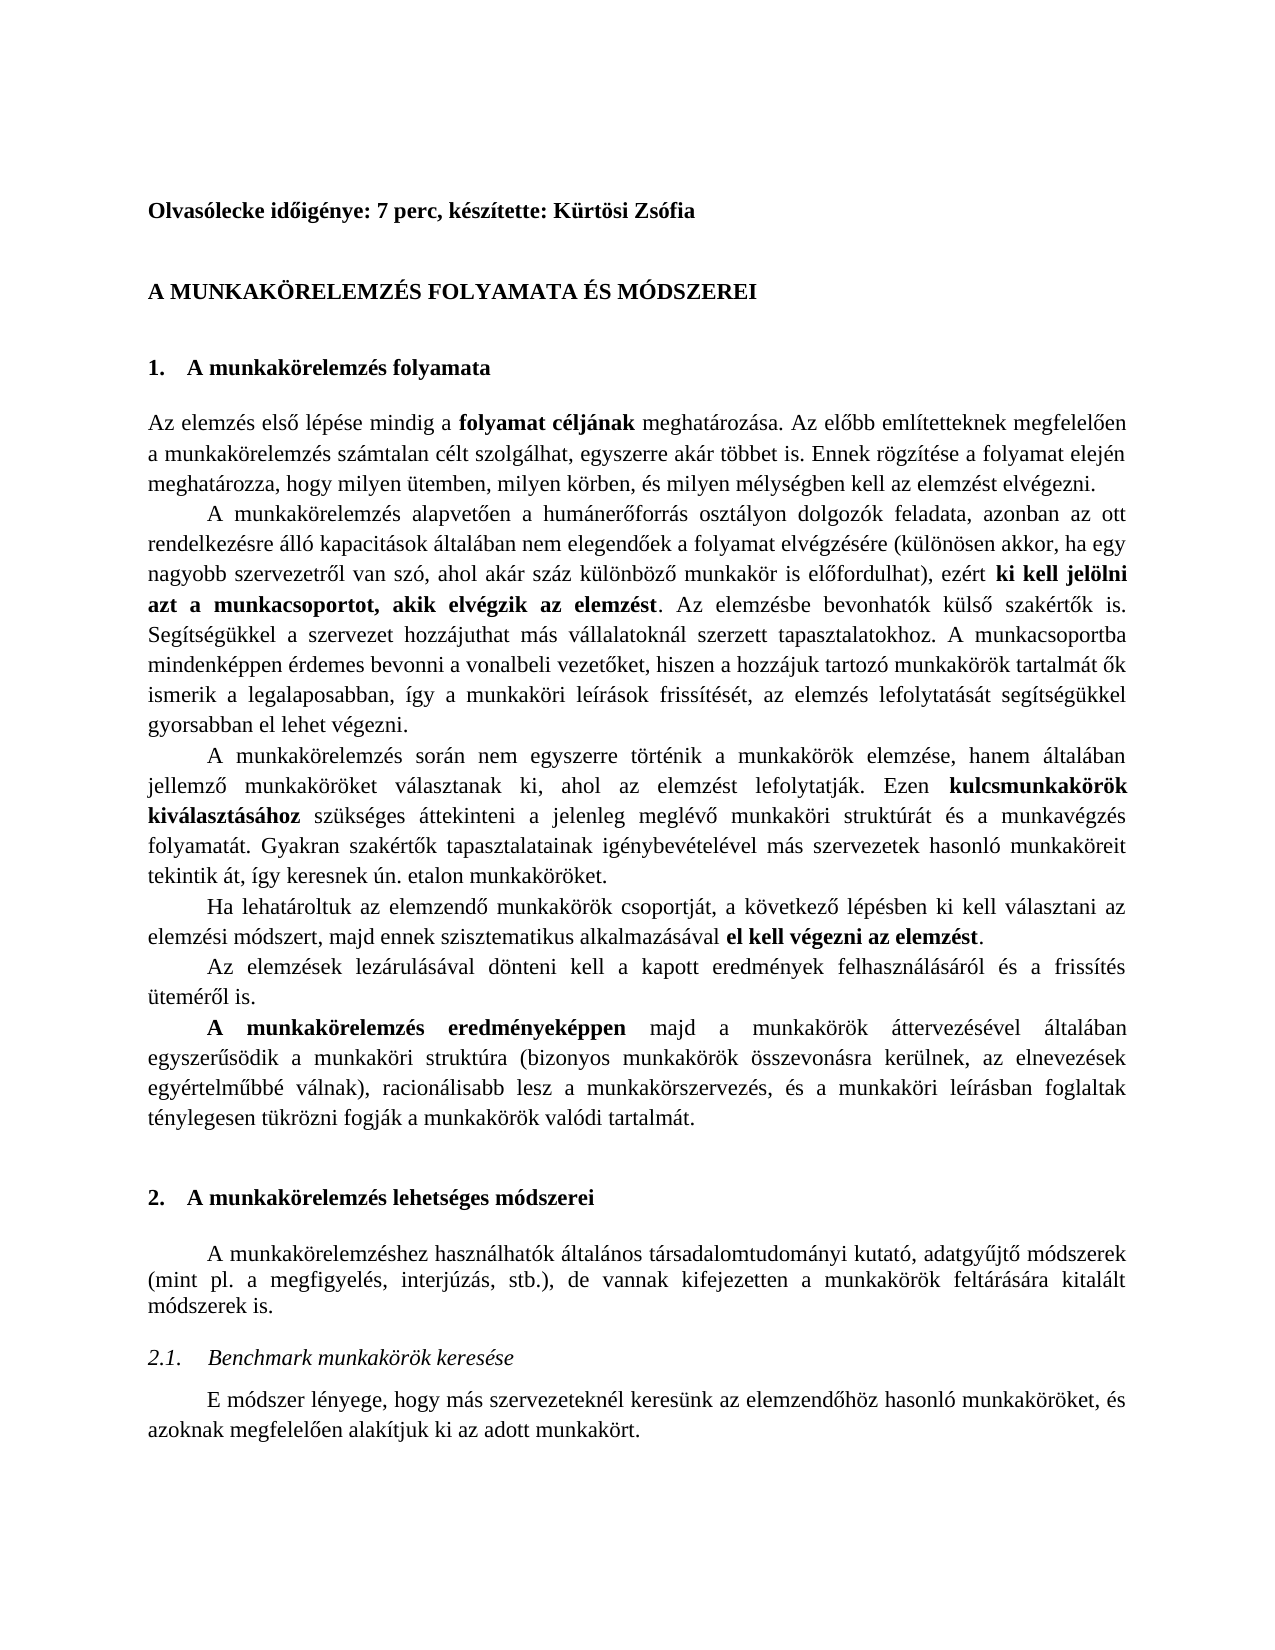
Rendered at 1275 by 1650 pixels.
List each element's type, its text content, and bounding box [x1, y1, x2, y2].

text Ha lehatároltuk az elemzendő munkakörök csoportját, a következő lépésben ki kell választani az elemzési módszert, majd ennek szisztematikus alkalmazásával el kell végezni az elemzést. [148, 893, 1127, 949]
subtitle Benchmark munkakörök keresése [148, 1344, 1127, 1370]
subtitle A munkakörelemzés folyamata [148, 354, 1127, 381]
text A munkakörelemzéshez használhatók általános társadalomtudományi kutató, adatgyűjtő módszerek (mint pl. a megfigyelés, interjúzás, stb.), de vannak kifejezetten a munkakörök feltárására kitalált módszerek is. [148, 1239, 1127, 1319]
text E módszer lényege, hogy más szervezeteknél keresünk az elemzendőhöz hasonló munkaköröket, és azoknak megfelelően alakítjuk ki az adott munkakört. [148, 1386, 1127, 1443]
text Az elemzések lezárulásával dönteni kell a kapott eredmények felhasználásáról és a frissítés üteméről is. [148, 953, 1127, 1010]
text A munkakörelemzés alapvetően a humánerőforrás osztályon dolgozók feladata, azonban az ott rendelkezésre álló kapacitások általában nem elegendőek a folyamat elvégzésére (különösen akkor, ha egy nagyobb szervezetről van szó, ahol akár száz különböző munkakör is előfordulhat), ezért ki kell jelölni azt a munkacsoportot, akik elvégzik az elemzést. Az elemzésbe bevonhatók külső szakértők is. Segítségükkel a szervezet hozzájuthat más vállalatoknál szerzett tapasztalatokhoz. A munkacsoportba mindenképpen érdemes bevonni a vonalbeli vezetőket, hiszen a hozzájuk tartozó munkakörök tartalmát ők ismerik a legalaposabban, így a munkaköri leírások frissítését, az elemzés lefolytatását segítségükkel gyorsabban el lehet végezni. [148, 500, 1127, 738]
subtitle A MUNKAKÖRELEMZÉS FOLYAMATA ÉS MÓDSZEREI [148, 278, 1127, 304]
subtitle A munkakörelemzés lehetséges módszerei [148, 1184, 1127, 1211]
text A munkakörelemzés eredményeképpen majd a munkakörök áttervezésével általában egyszerűsödik a munkaköri struktúra (bizonyos munkakörök összevonásra kerülnek, az elnevezések egyértelműbbé válnak), racionálisabb lesz a munkakörszervezés, és a munkaköri leírásban foglaltak ténylegesen tükrözni fogják a munkakörök valódi tartalmát. [148, 1013, 1127, 1131]
subtitle Olvasólecke időigénye: 7 perc, készítette: Kürtösi Zsófia [148, 198, 1127, 224]
text A munkakörelemzés során nem egyszerre történik a munkakörök elemzése, hanem általában jellemző munkaköröket választanak ki, ahol az elemzést lefolytatják. Ezen kulcsmunkakörök kiválasztásához szükséges áttekinteni a jelenleg meglévő munkaköri struktúrát és a munkavégzés folyamatát. Gyakran szakértők tapasztalatainak igénybevételével más szervezetek hasonló munkaköreit tekintik át, így keresnek ún. etalon munkaköröket. [148, 742, 1127, 889]
text Az elemzés első lépése mindig a folyamat céljának meghatározása. Az előbb említetteknek megfelelően a munkakörelemzés számtalan célt szolgálhat, egyszerre akár többet is. Ennek rögzítése a folyamat elején meghatározza, hogy milyen ütemben, milyen körben, és milyen mélységben kell az elemzést elvégezni. [148, 409, 1127, 496]
